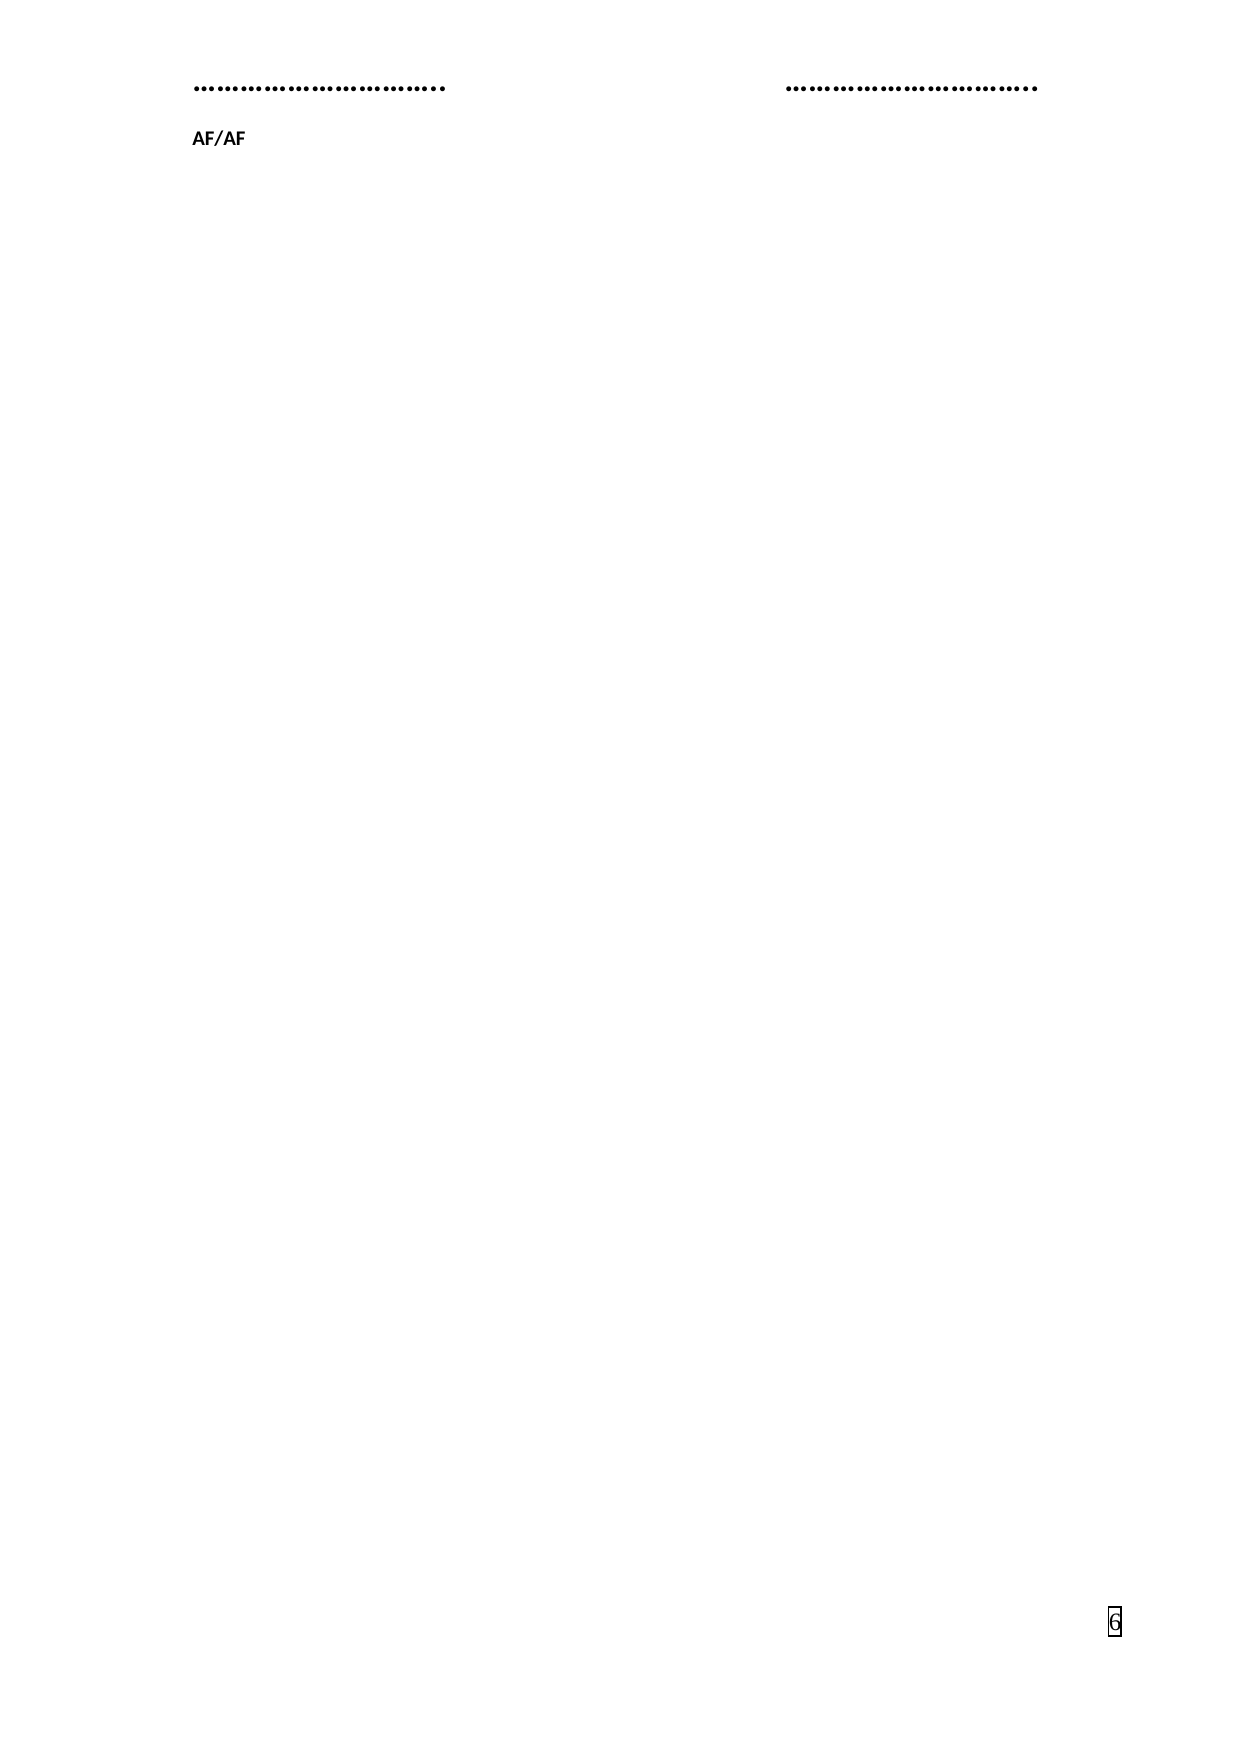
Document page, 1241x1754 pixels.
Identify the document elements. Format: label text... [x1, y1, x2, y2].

text ………………………….. ………………………….. [118, 59, 1122, 100]
text AF/AF [118, 125, 1122, 151]
